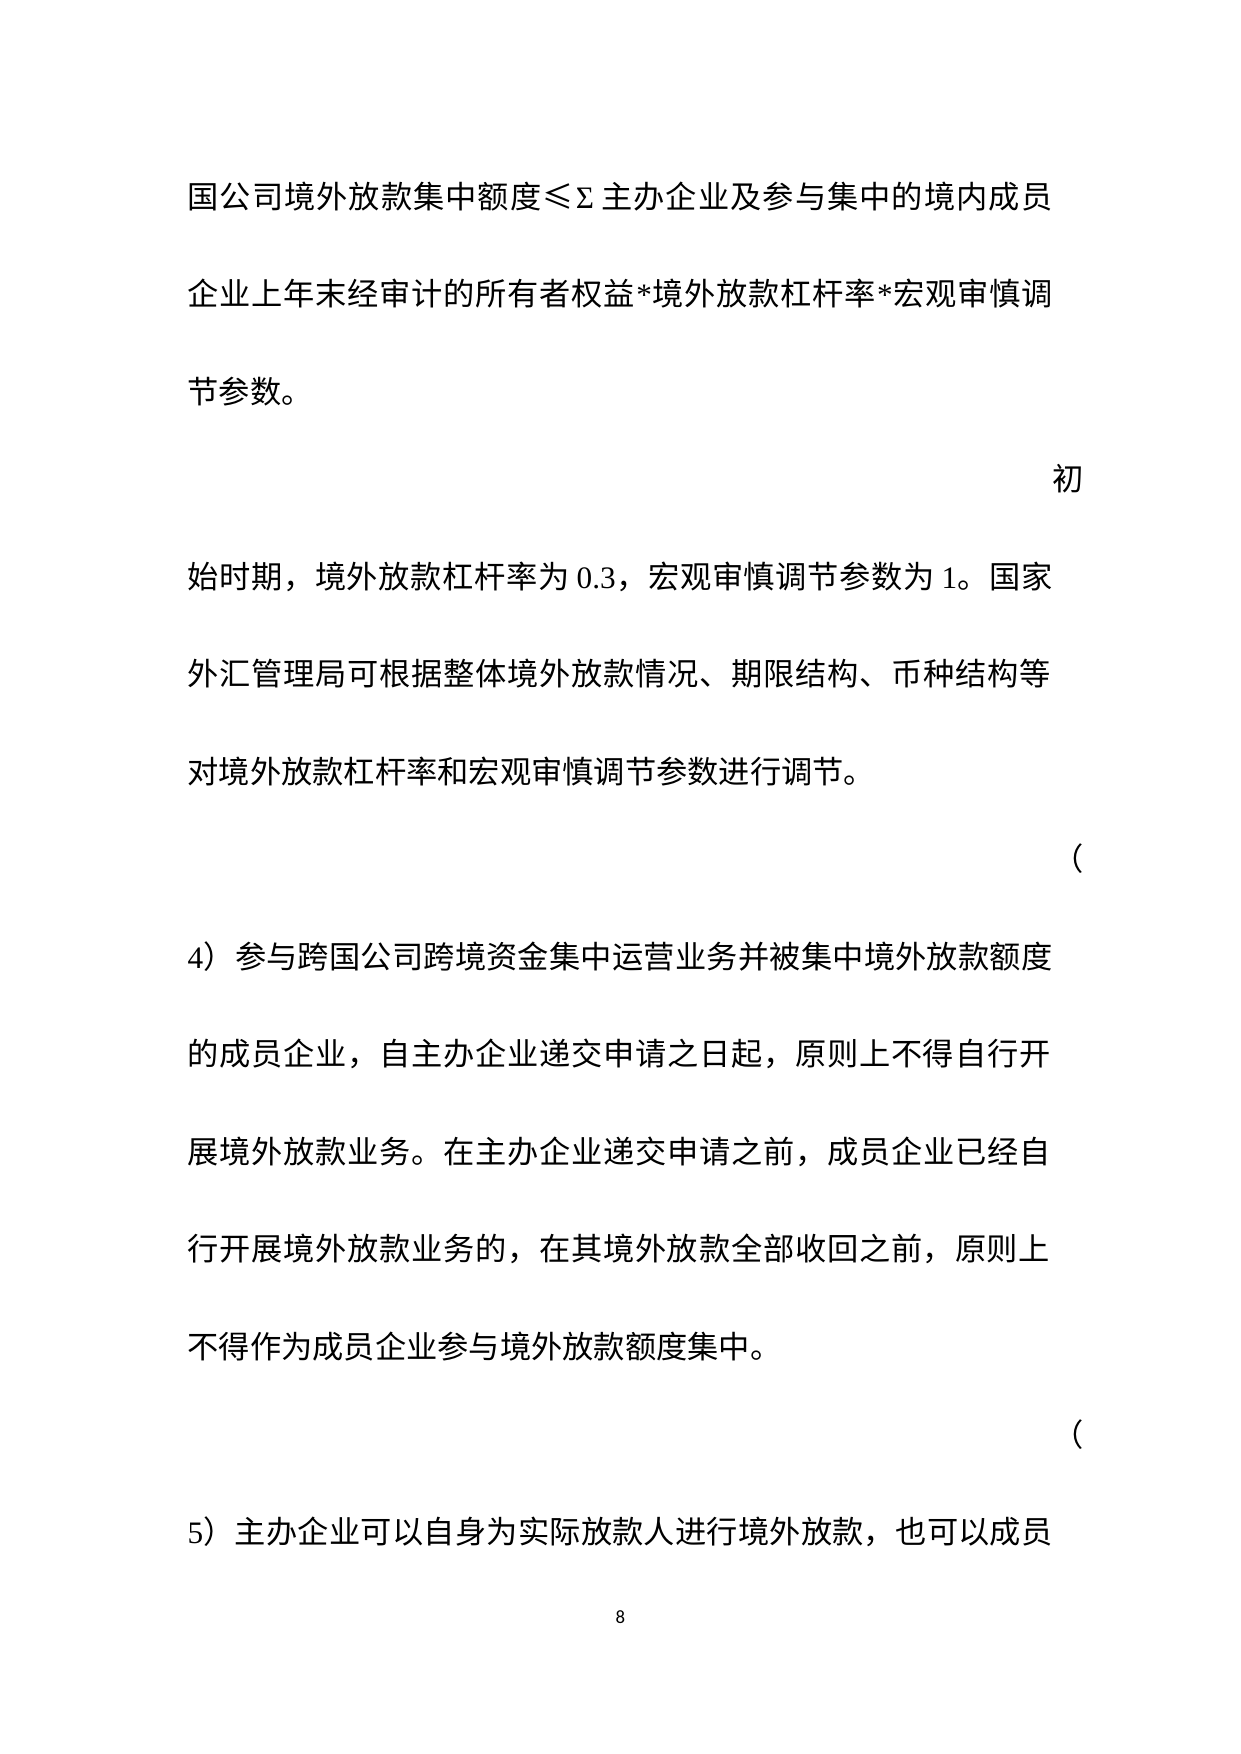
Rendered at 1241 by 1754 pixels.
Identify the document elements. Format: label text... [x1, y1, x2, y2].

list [187, 162, 1053, 422]
list 初始时期，境外放款杠杆率为0.3，宏观审慎调节参数为1。国家外汇管理局可根据整体境外放款情况、期限结构、币种结构等对境外放款杠杆率和宏观审慎调节参数进行调节。 [187, 444, 1053, 802]
text （4）参与跨国公司跨境资金集中运营业务并被集中境外放款额度的成员企业，自主办企业递交申请之日起，原则上不得自行开展境外放款业务。在主办企业递交申请之前，成员企业已经自行开展境外放款业务的，在其境外放款全部收回之前，原则上不得作为成员企业参与境外放款额度集中。 [187, 825, 1053, 1377]
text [187, 1400, 1053, 1562]
